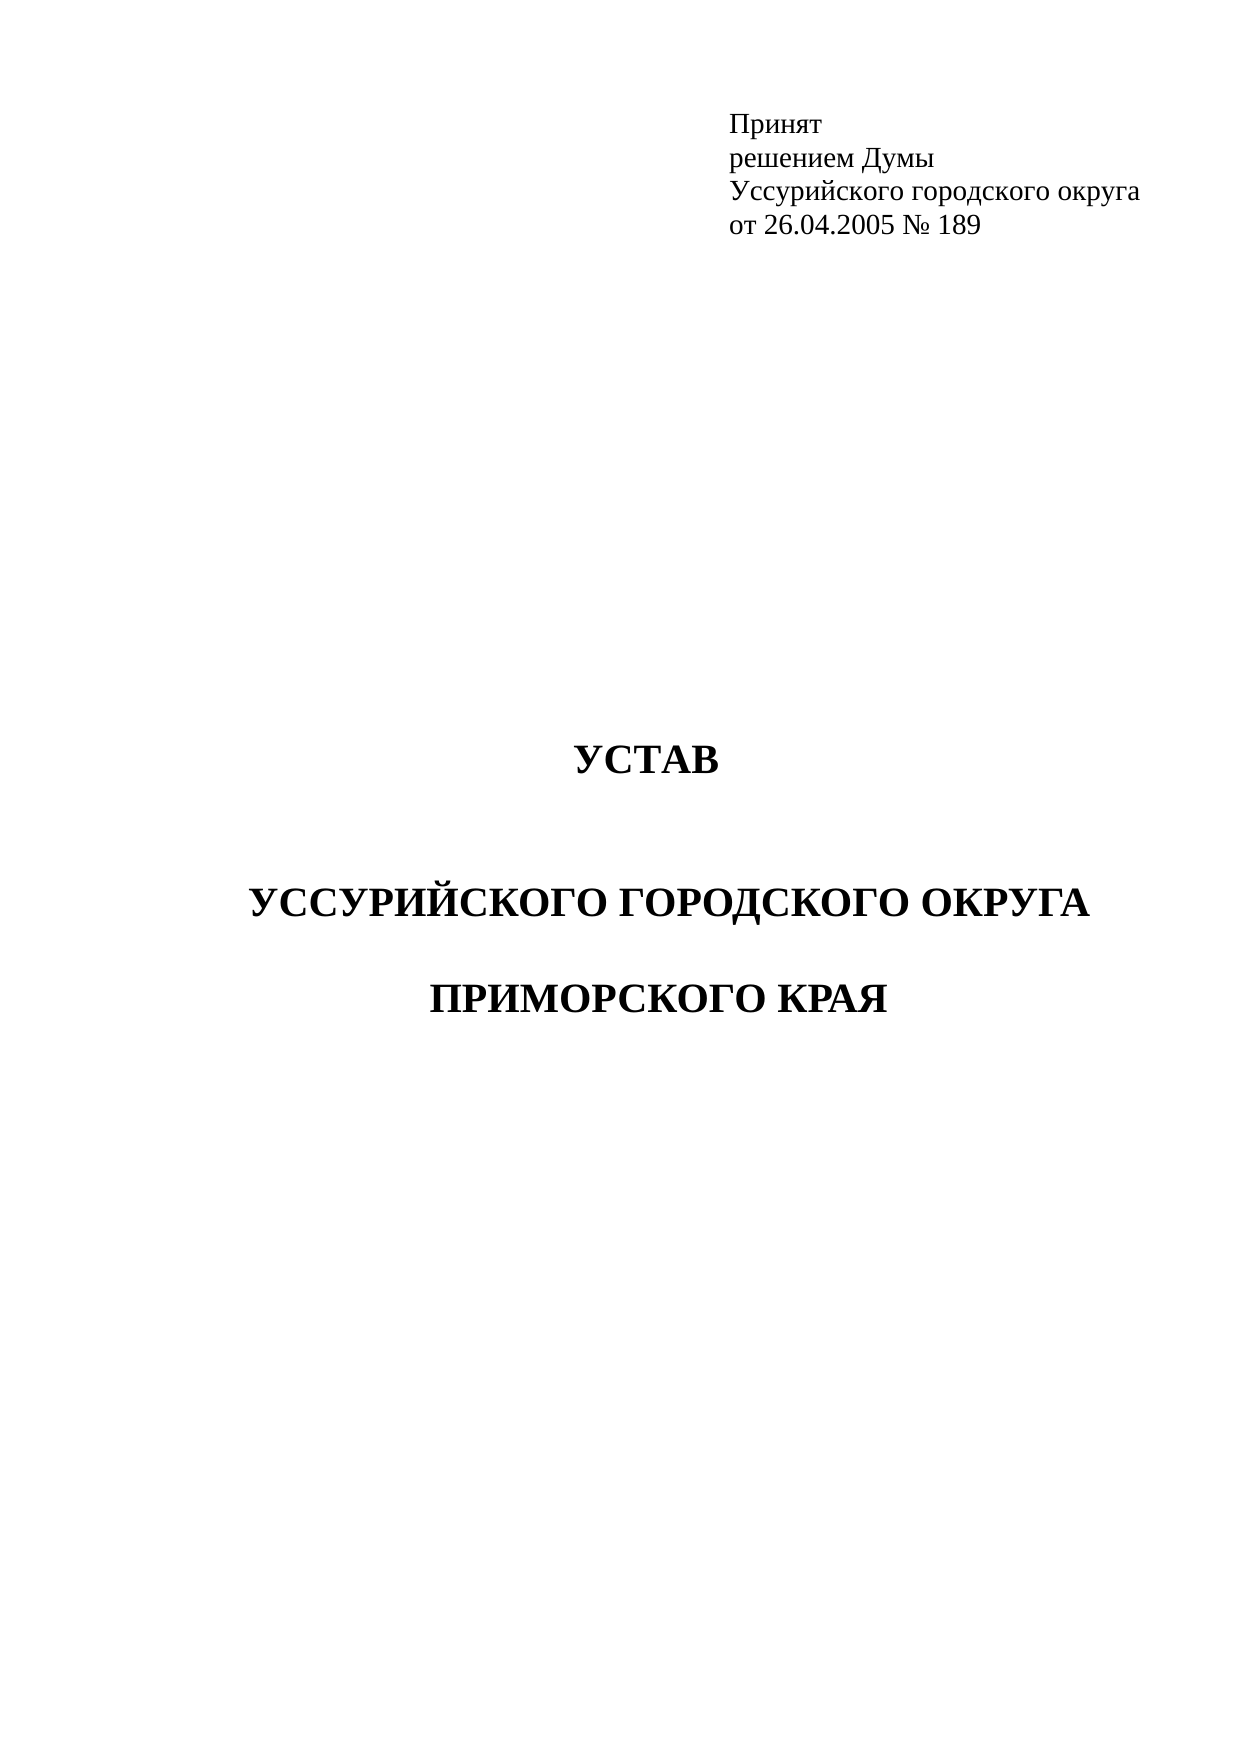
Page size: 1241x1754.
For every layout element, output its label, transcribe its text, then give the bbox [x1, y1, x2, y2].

text ПРИМОРСКОГО КРАЯ [148, 974, 1169, 1022]
text решением Думы [729, 140, 1169, 173]
text Уссурийского городского округа [729, 173, 1169, 207]
text от 26.04.2005 № 189 [729, 207, 1169, 241]
text УСТАВ [148, 734, 1169, 782]
text Принят [729, 106, 1169, 140]
text УССУРИЙСКОГО ГОРОДСКОГО ОКРУГА [148, 878, 1169, 926]
